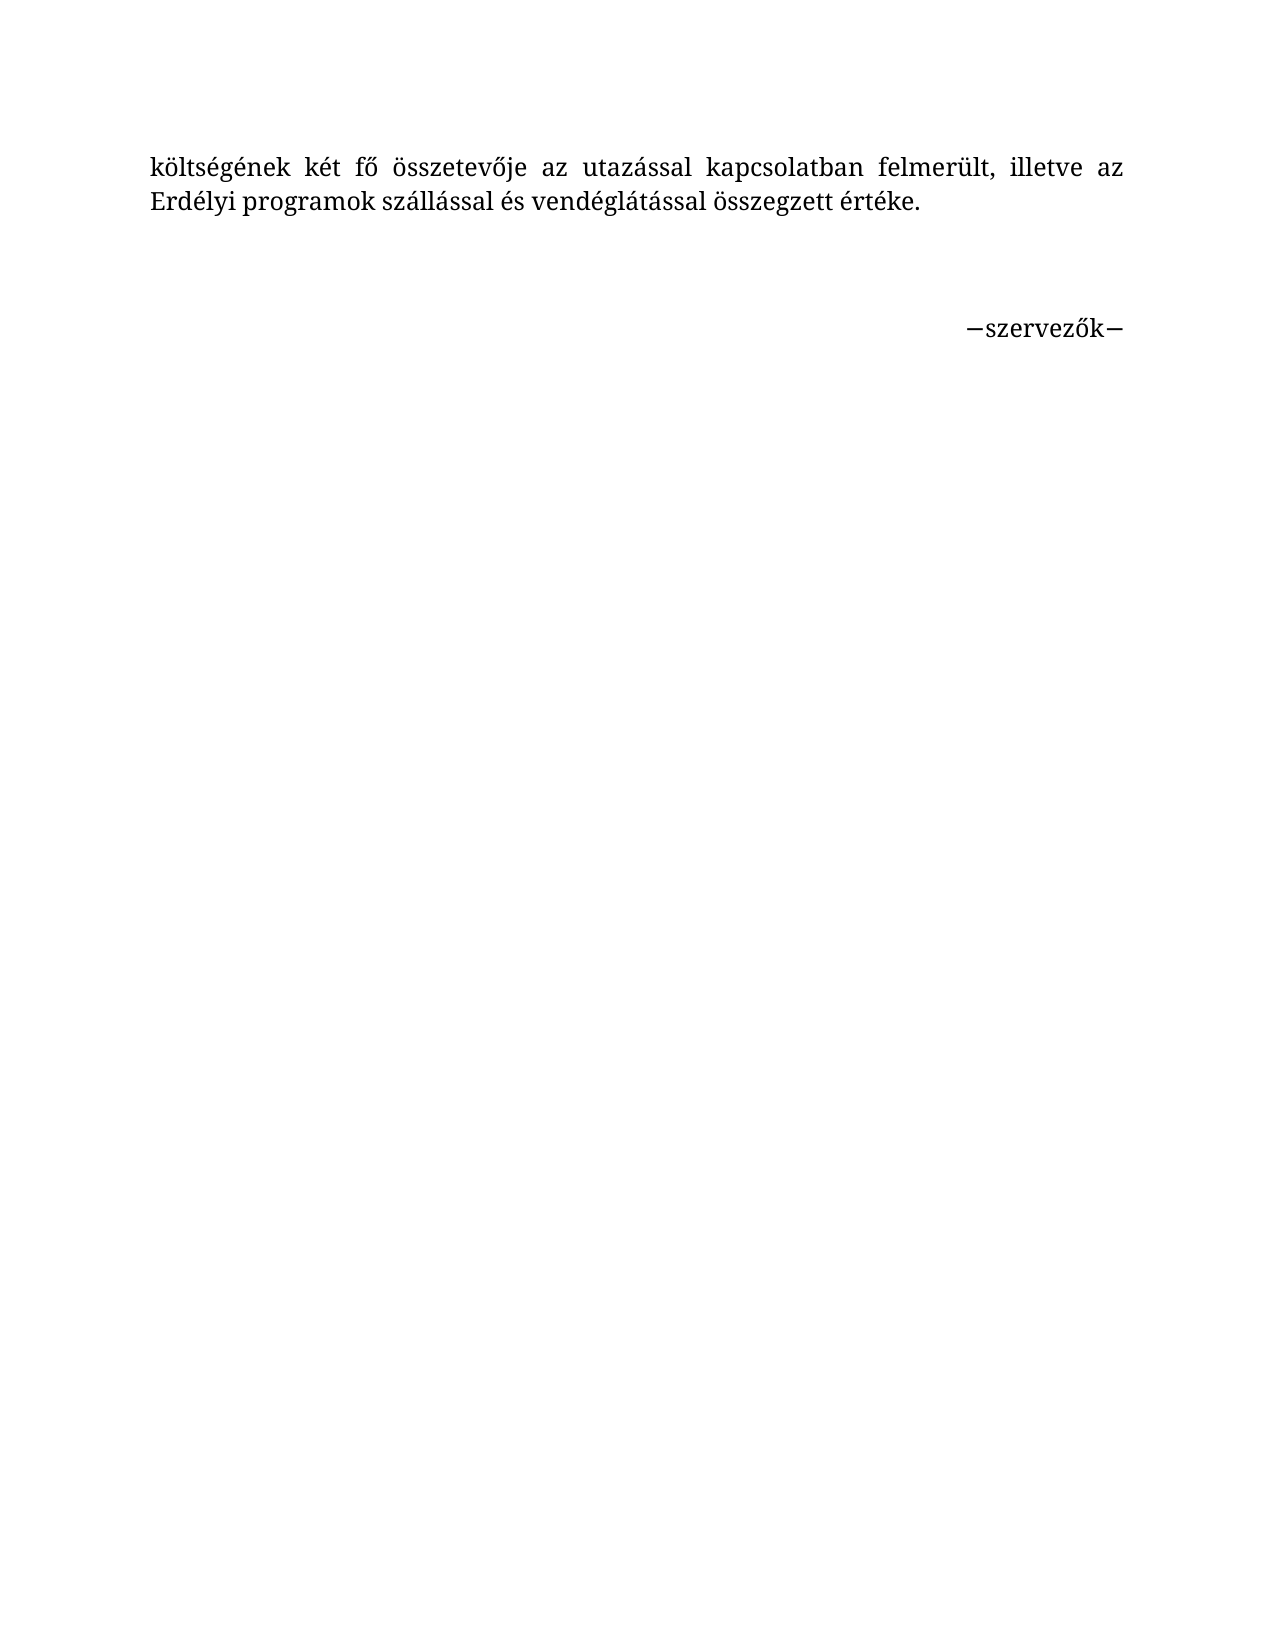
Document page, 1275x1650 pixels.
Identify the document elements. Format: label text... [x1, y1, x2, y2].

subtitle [150, 150, 1125, 218]
subtitle −szervezők− [150, 311, 1125, 344]
